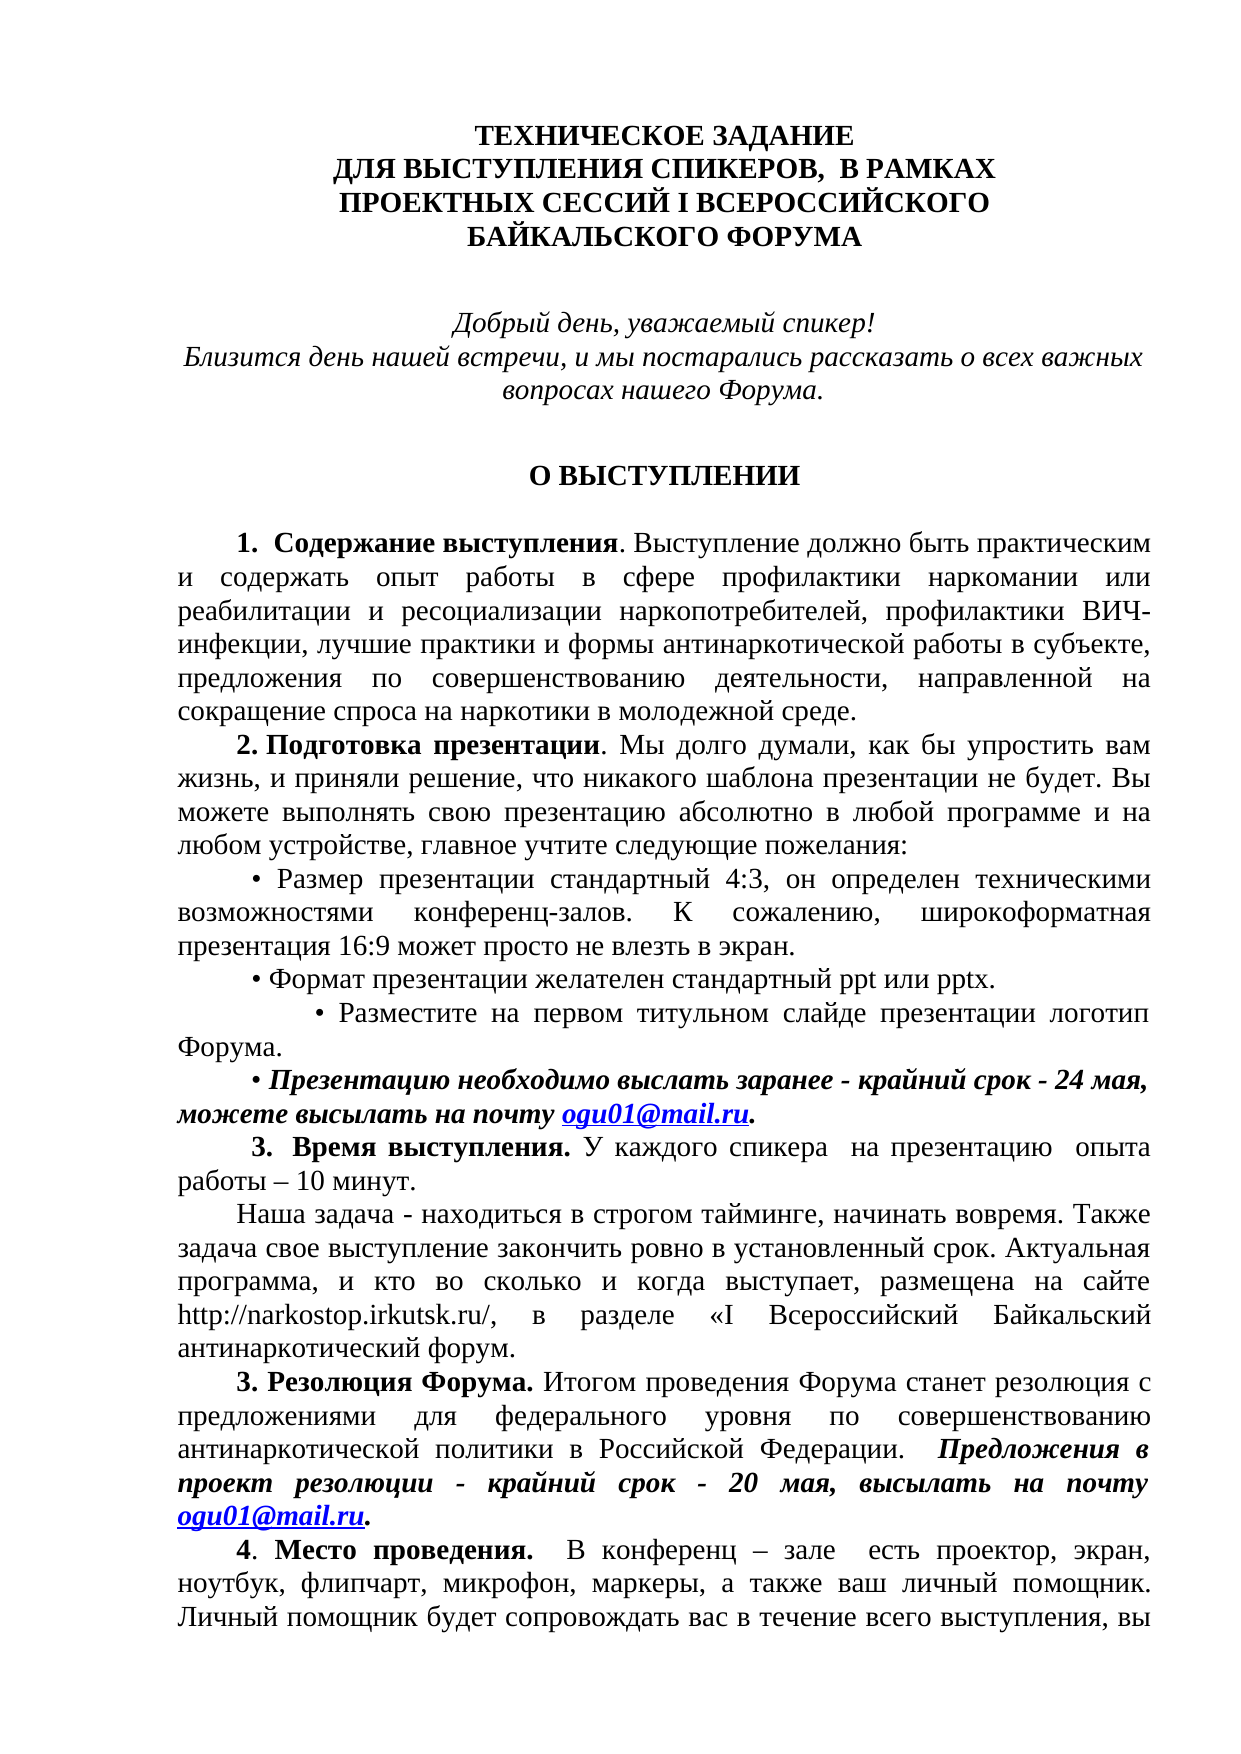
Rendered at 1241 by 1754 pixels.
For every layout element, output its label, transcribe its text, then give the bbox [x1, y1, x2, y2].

list Содержание выступления. Выступление должно быть практическим и содержать опыт работы в сфере профилактики наркомании или реабилитации и ресоциализации наркопотребителей, профилактики ВИЧ-инфекции, лучшие практики и формы антинаркотической работы в субъекте, предложения по совершенствованию деятельности, направленной на сокращение спроса на наркотики в молодежной среде. [177, 526, 1152, 727]
text • Разместите на первом титульном слайде презентации логотип Форума. [177, 995, 1152, 1062]
list • Формат презентации желателен стандартный ppt или pptx. [177, 962, 1152, 995]
text О ВЫСТУПЛЕНИИ [177, 458, 1152, 492]
text Добрый день, уважаемый спикер! [177, 305, 1152, 339]
list • Размер презентации стандартный 4:3, он определен техническими возможностями конференц-залов. К сожалению, широкоформатная презентация 16:9 может просто не влезть в экран. [177, 861, 1152, 962]
list Время выступления. У каждого спикера на презентацию опыта работы – 10 минут. [177, 1129, 1152, 1196]
list Наша задача - находиться в строгом тайминге, начинать вовремя. Также задача свое выступление закончить ровно в установленный срок. Актуальная программа, и кто во сколько и когда выступает, размещена на сайте http://narkostop.irkutsk.ru/, в разделе «I Всероссийский Байкальский антинаркотический форум. [177, 1196, 1152, 1364]
text • Презентацию необходимо выслать заранее - крайний срок - 24 мая, можете высылать на почту ogu01@mail.ru. [177, 1062, 1152, 1129]
text БАЙКАЛЬСКОГО ФОРУМА [177, 219, 1152, 252]
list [177, 1532, 1152, 1632]
text 3. Резолюция Форума. Итогом проведения Форума станет резолюция с предложениями для федерального уровня по совершенствованию антинаркотической политики в Российской Федерации. Предложения в проект резолюции - крайний срок - 20 мая, высылать на почту ogu01@mail.ru. [177, 1364, 1152, 1532]
text Близится день нашей встречи, и мы постарались рассказать о всех важных вопросах нашего Форума. [177, 339, 1152, 406]
text ПРОЕКТНЫХ СЕССИЙ I ВСЕРОССИЙСКОГО [177, 185, 1152, 219]
list Подготовка презентации. Мы долго думали, как бы упростить вам жизнь, и приняли решение, что никакого шаблона презентации не будет. Вы можете выполнять свою презентацию абсолютно в любой программе и на любом устройстве, главное учтите следующие пожелания: [177, 727, 1152, 861]
text ДЛЯ ВЫСТУПЛЕНИЯ СПИКЕРОВ, В РАМКАХ [177, 152, 1152, 185]
text ТЕХНИЧЕСКОЕ ЗАДАНИЕ [177, 118, 1152, 152]
